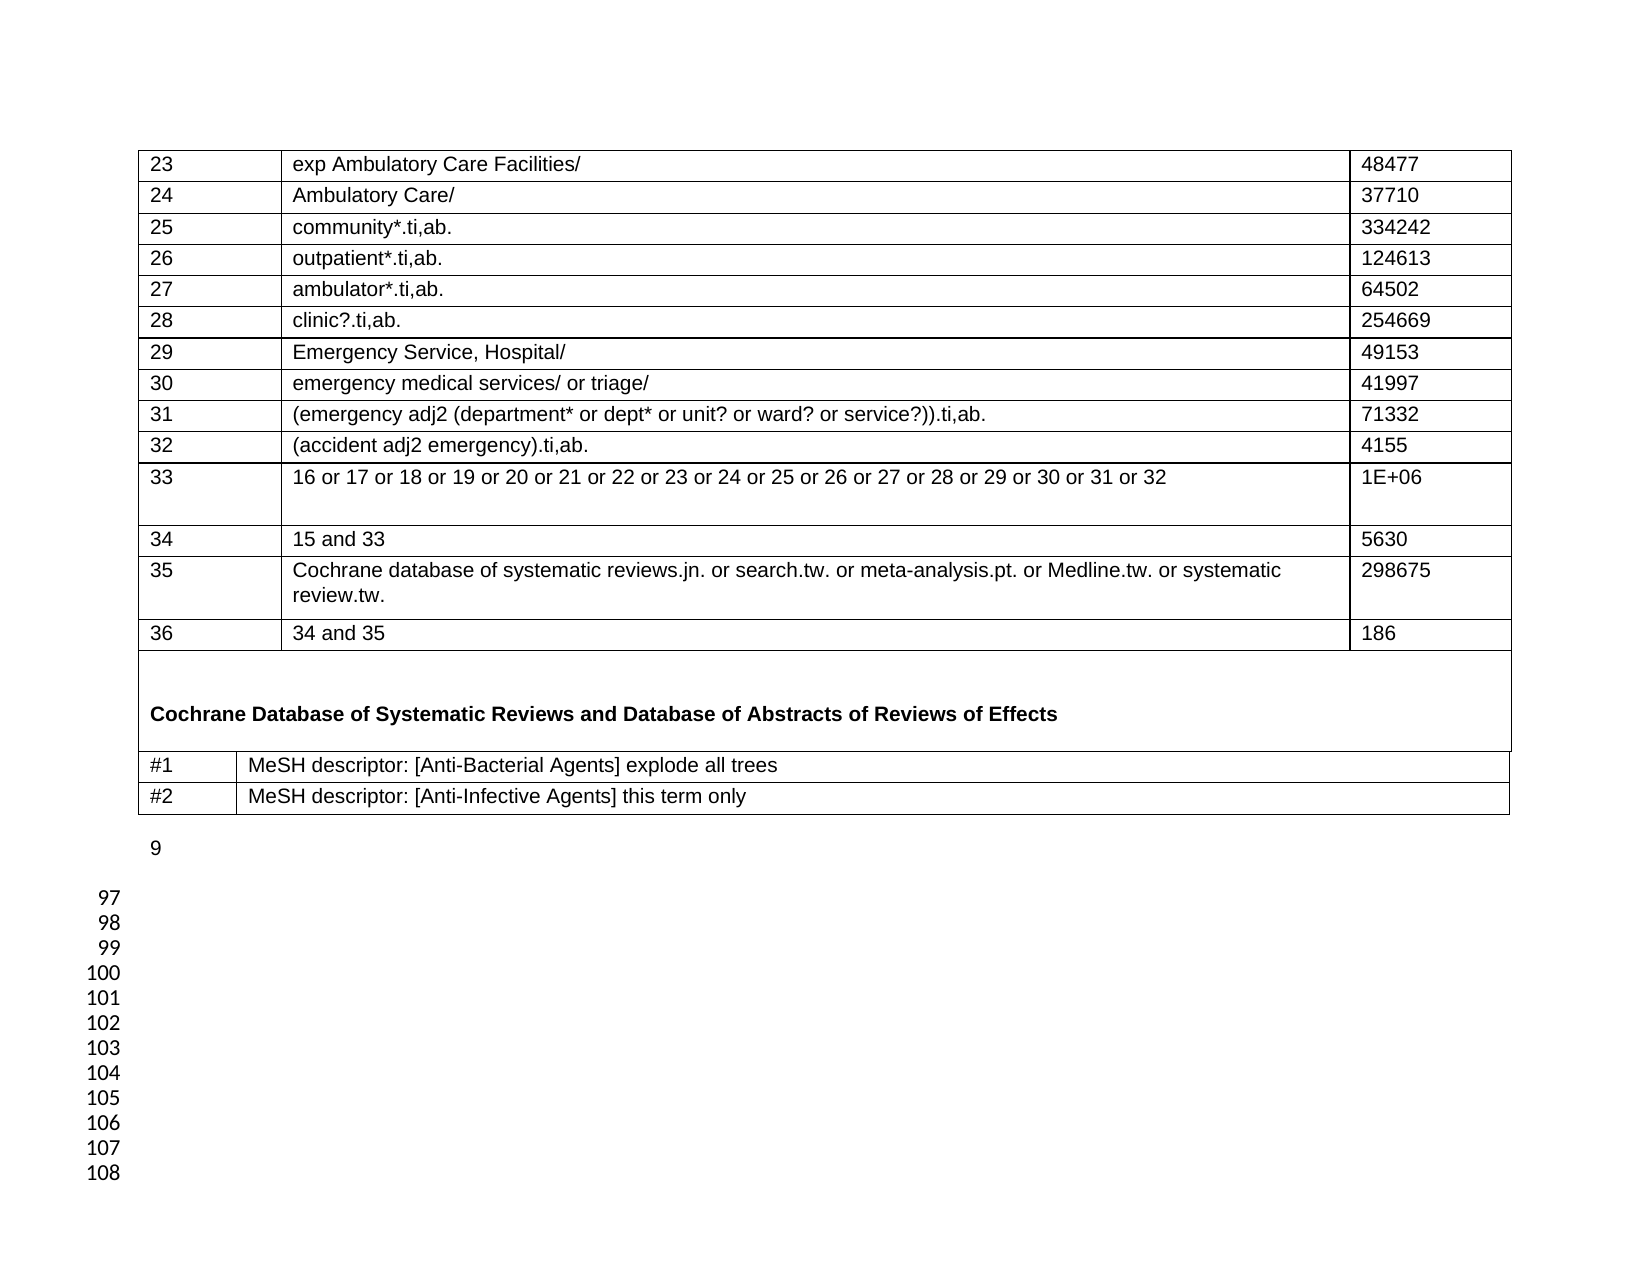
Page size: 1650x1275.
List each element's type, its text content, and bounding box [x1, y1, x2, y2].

table_cell 30 [139, 370, 281, 400]
table_cell community*.ti,ab. [282, 214, 1349, 244]
table_cell 4155 [1351, 432, 1511, 462]
table_cell 23 [139, 151, 281, 181]
table_cell Cochrane Database of Systematic Reviews and Database of Abstracts of Reviews of Effects [139, 651, 1511, 751]
table_cell 254669 [1351, 307, 1511, 337]
table_cell 186 [1351, 620, 1511, 650]
table_cell ambulator*.ti,ab. [282, 276, 1349, 306]
table_cell MeSH descriptor: [Anti-Bacterial Agents] explode all trees [237, 752, 1509, 782]
table_cell #2 [139, 783, 236, 813]
table_cell 24 [139, 182, 281, 212]
table_cell (emergency adj2 (department* or dept* or unit? or ward? or service?)).ti,ab. [282, 401, 1349, 431]
table_cell 27 [139, 276, 281, 306]
table_cell 41997 [1351, 370, 1511, 400]
table_cell #1 [139, 752, 236, 782]
table_cell 31 [139, 401, 281, 431]
table_cell Ambulatory Care/ [282, 182, 1349, 212]
table_cell emergency medical services/ or triage/ [282, 370, 1349, 400]
table_cell 334242 [1351, 214, 1511, 244]
table_cell 36 [139, 620, 281, 650]
table_cell 298675 [1351, 557, 1511, 619]
table_cell outpatient*.ti,ab. [282, 245, 1349, 275]
table_cell 29 [139, 339, 281, 369]
table_cell 33 [139, 464, 281, 525]
table_cell 49153 [1351, 339, 1511, 369]
table_cell 15 and 33 [282, 526, 1349, 556]
table_cell 5630 [1351, 526, 1511, 556]
table_cell Cochrane database of systematic reviews.jn. or search.tw. or meta-analysis.pt. or Medline.tw. or systematic review.tw. [282, 557, 1349, 619]
table_cell 1E+06 [1351, 464, 1511, 525]
table_cell 34 [139, 526, 281, 556]
table_cell 16 or 17 or 18 or 19 or 20 or 21 or 22 or 23 or 24 or 25 or 26 or 27 or 28 or 29 or 30 or 31 or 32 [282, 464, 1349, 525]
table_cell 48477 [1351, 151, 1511, 181]
table_cell 26 [139, 245, 281, 275]
table_cell MeSH descriptor: [Anti-Infective Agents] this term only [237, 783, 1509, 813]
table_cell 28 [139, 307, 281, 337]
table_cell 37710 [1351, 182, 1511, 212]
table_cell 34 and 35 [282, 620, 1349, 650]
table_cell 124613 [1351, 245, 1511, 275]
table_cell 35 [139, 557, 281, 619]
table_cell 25 [139, 214, 281, 244]
table_cell clinic?.ti,ab. [282, 307, 1349, 337]
table_cell 32 [139, 432, 281, 462]
table_cell exp Ambulatory Care Facilities/ [282, 151, 1349, 181]
table_cell (accident adj2 emergency).ti,ab. [282, 432, 1349, 462]
table_cell 71332 [1351, 401, 1511, 431]
table_cell Emergency Service, Hospital/ [282, 339, 1349, 369]
table_cell 64502 [1351, 276, 1511, 306]
